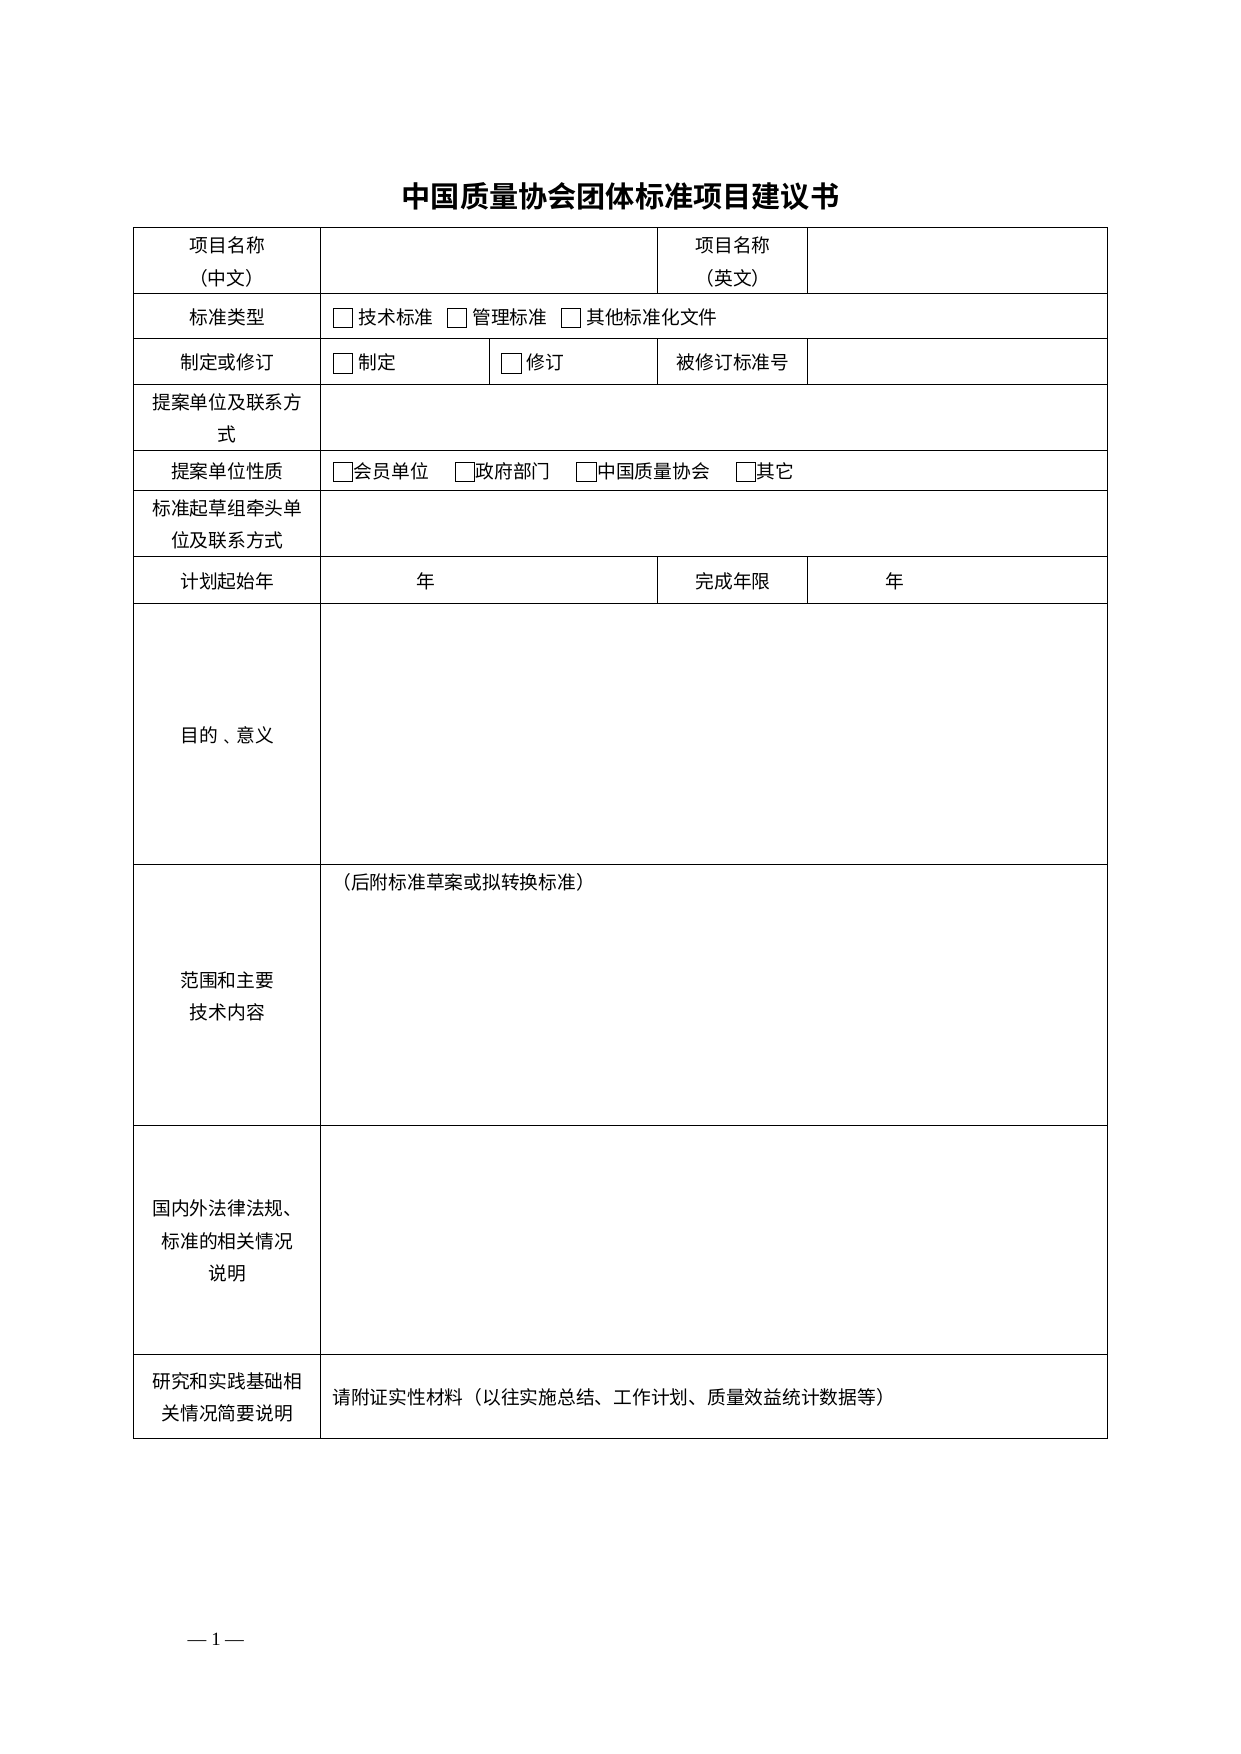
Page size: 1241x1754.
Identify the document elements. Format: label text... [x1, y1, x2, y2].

table_cell [808, 339, 1107, 384]
table_cell [321, 491, 1107, 556]
table_cell [321, 385, 1107, 450]
table_cell 标准类型 [134, 294, 320, 338]
table_cell 被修订标准号 [658, 339, 807, 384]
table_cell 研究和实践基础相关情况简要说明 [134, 1355, 320, 1437]
text 中国质量协会团体标准项目建议书 [187, 162, 1053, 227]
table_cell 修订 [490, 339, 657, 384]
table_cell 完成年限 [658, 557, 807, 603]
table_cell 制定 [321, 339, 489, 384]
table_header 项目名称 （中文） [134, 228, 320, 293]
table_header 项目名称 （英文） [658, 228, 807, 293]
table_cell 请附证实性材料（以往实施总结、工作计划、质量效益统计数据等） [321, 1355, 1107, 1437]
table_cell 提案单位性质 [134, 451, 320, 490]
table_cell 制定或修订 [134, 339, 320, 384]
table_header [808, 228, 1107, 293]
table_cell 技术标准 管理标准 其他标准化文件 [321, 294, 1107, 338]
table_cell （后附标准草案或拟转换标准） [321, 865, 1107, 1125]
table_cell [321, 604, 1107, 864]
table_cell 计划起始年 [134, 557, 320, 603]
table_cell 国内外法律法规、标准的相关情况 说明 [134, 1126, 320, 1354]
table_cell 年 [321, 557, 657, 603]
table_cell 范围和主要 技术内容 [134, 865, 320, 1125]
table_cell 标准起草组牵头单位及联系方式 [134, 491, 320, 556]
table_cell 提案单位及联系方式 [134, 385, 320, 450]
table_cell [321, 1126, 1107, 1354]
table_cell 目的﹑意义 [134, 604, 320, 864]
table_cell 年 [808, 557, 1107, 603]
table_header [321, 228, 657, 293]
table_cell 会员单位 政府部门 中国质量协会 其它 [321, 451, 1107, 490]
